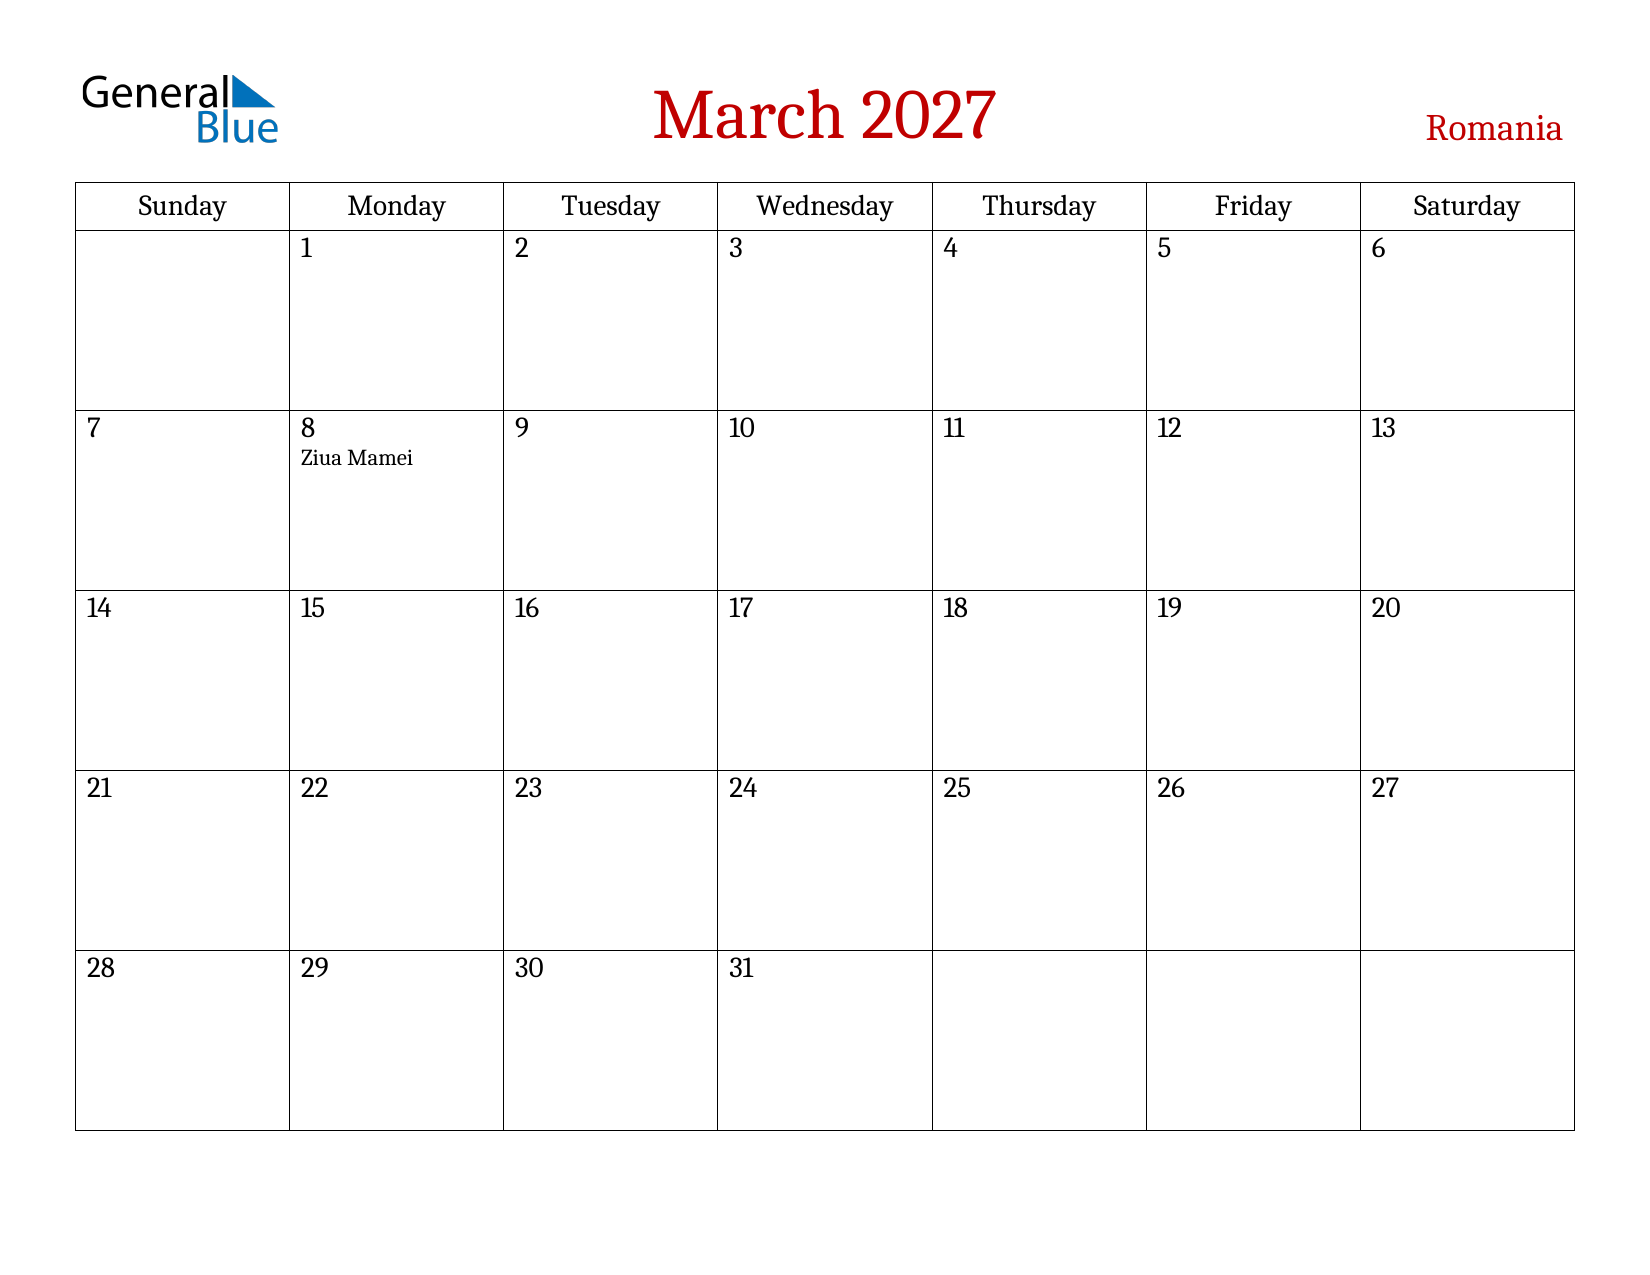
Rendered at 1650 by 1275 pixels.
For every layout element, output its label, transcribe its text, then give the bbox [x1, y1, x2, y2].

table_cell 11 [933, 411, 1146, 444]
table_cell [504, 265, 717, 410]
table_cell [1361, 805, 1574, 950]
table_cell 10 [718, 411, 932, 444]
table_cell Thursday [933, 183, 1146, 230]
table_header [76, 75, 503, 182]
table_cell 4 [933, 231, 1146, 264]
table_cell [1147, 951, 1360, 985]
table_cell Friday [1147, 183, 1360, 230]
table_cell 23 [504, 771, 717, 805]
table_cell [76, 445, 289, 590]
table_cell [933, 951, 1146, 985]
table_cell Saturday [1361, 183, 1574, 230]
table_cell 1 [290, 231, 503, 264]
table_cell [1147, 805, 1360, 950]
table_cell 19 [1147, 591, 1360, 625]
table_cell [1361, 445, 1574, 590]
table_cell 16 [504, 591, 717, 625]
table_cell [933, 445, 1146, 590]
table_cell 9 [504, 411, 717, 444]
table_cell [718, 985, 932, 1130]
table_cell Sunday [76, 183, 289, 230]
table_header Romania [1146, 75, 1574, 182]
table_cell [718, 805, 932, 950]
table_cell [290, 265, 503, 410]
table_cell Ziua Mamei [290, 445, 503, 590]
table_cell Wednesday [718, 183, 932, 230]
table_cell [504, 985, 717, 1130]
table_cell 26 [1147, 771, 1360, 805]
table_cell [76, 625, 289, 770]
table_cell 15 [290, 591, 503, 625]
table_cell [933, 265, 1146, 410]
table_cell [718, 625, 932, 770]
table_cell 22 [290, 771, 503, 805]
table_cell [76, 265, 289, 410]
table_cell 14 [76, 591, 289, 625]
table_cell 3 [718, 231, 932, 264]
table_cell [1361, 265, 1574, 410]
table_cell 20 [1361, 591, 1574, 625]
table_cell 6 [1361, 231, 1574, 264]
table_cell 5 [1147, 231, 1360, 264]
table_cell [1361, 985, 1574, 1130]
table_cell [504, 625, 717, 770]
table_cell [1361, 951, 1574, 985]
table_cell [718, 445, 932, 590]
table_cell [290, 805, 503, 950]
table_cell [290, 985, 503, 1130]
table_cell 13 [1361, 411, 1574, 444]
table_cell 31 [718, 951, 932, 985]
table_header March 2027 [504, 75, 1146, 182]
table_cell 18 [933, 591, 1146, 625]
table_cell [1147, 265, 1360, 410]
table_cell 30 [504, 951, 717, 985]
table_cell 29 [290, 951, 503, 985]
table_cell 25 [933, 771, 1146, 805]
picture [82, 75, 278, 143]
table_cell [504, 805, 717, 950]
table_cell 8 [290, 411, 503, 444]
table_cell [933, 625, 1146, 770]
table_cell 28 [76, 951, 289, 985]
table_cell [504, 445, 717, 590]
table_cell 12 [1147, 411, 1360, 444]
table_cell [1147, 625, 1360, 770]
table_cell [76, 805, 289, 950]
table_cell [76, 231, 289, 264]
table_cell 27 [1361, 771, 1574, 805]
table_cell [718, 265, 932, 410]
table_cell [933, 805, 1146, 950]
table_cell [1361, 625, 1574, 770]
table_cell 24 [718, 771, 932, 805]
table_cell [76, 985, 289, 1130]
table_cell 7 [76, 411, 289, 444]
table_cell [1147, 445, 1360, 590]
table_cell [933, 985, 1146, 1130]
table_cell [290, 625, 503, 770]
table_cell [1147, 985, 1360, 1130]
table_cell Tuesday [504, 183, 717, 230]
table_cell Monday [290, 183, 503, 230]
table_cell 17 [718, 591, 932, 625]
table_cell 2 [504, 231, 717, 264]
table_cell 21 [76, 771, 289, 805]
